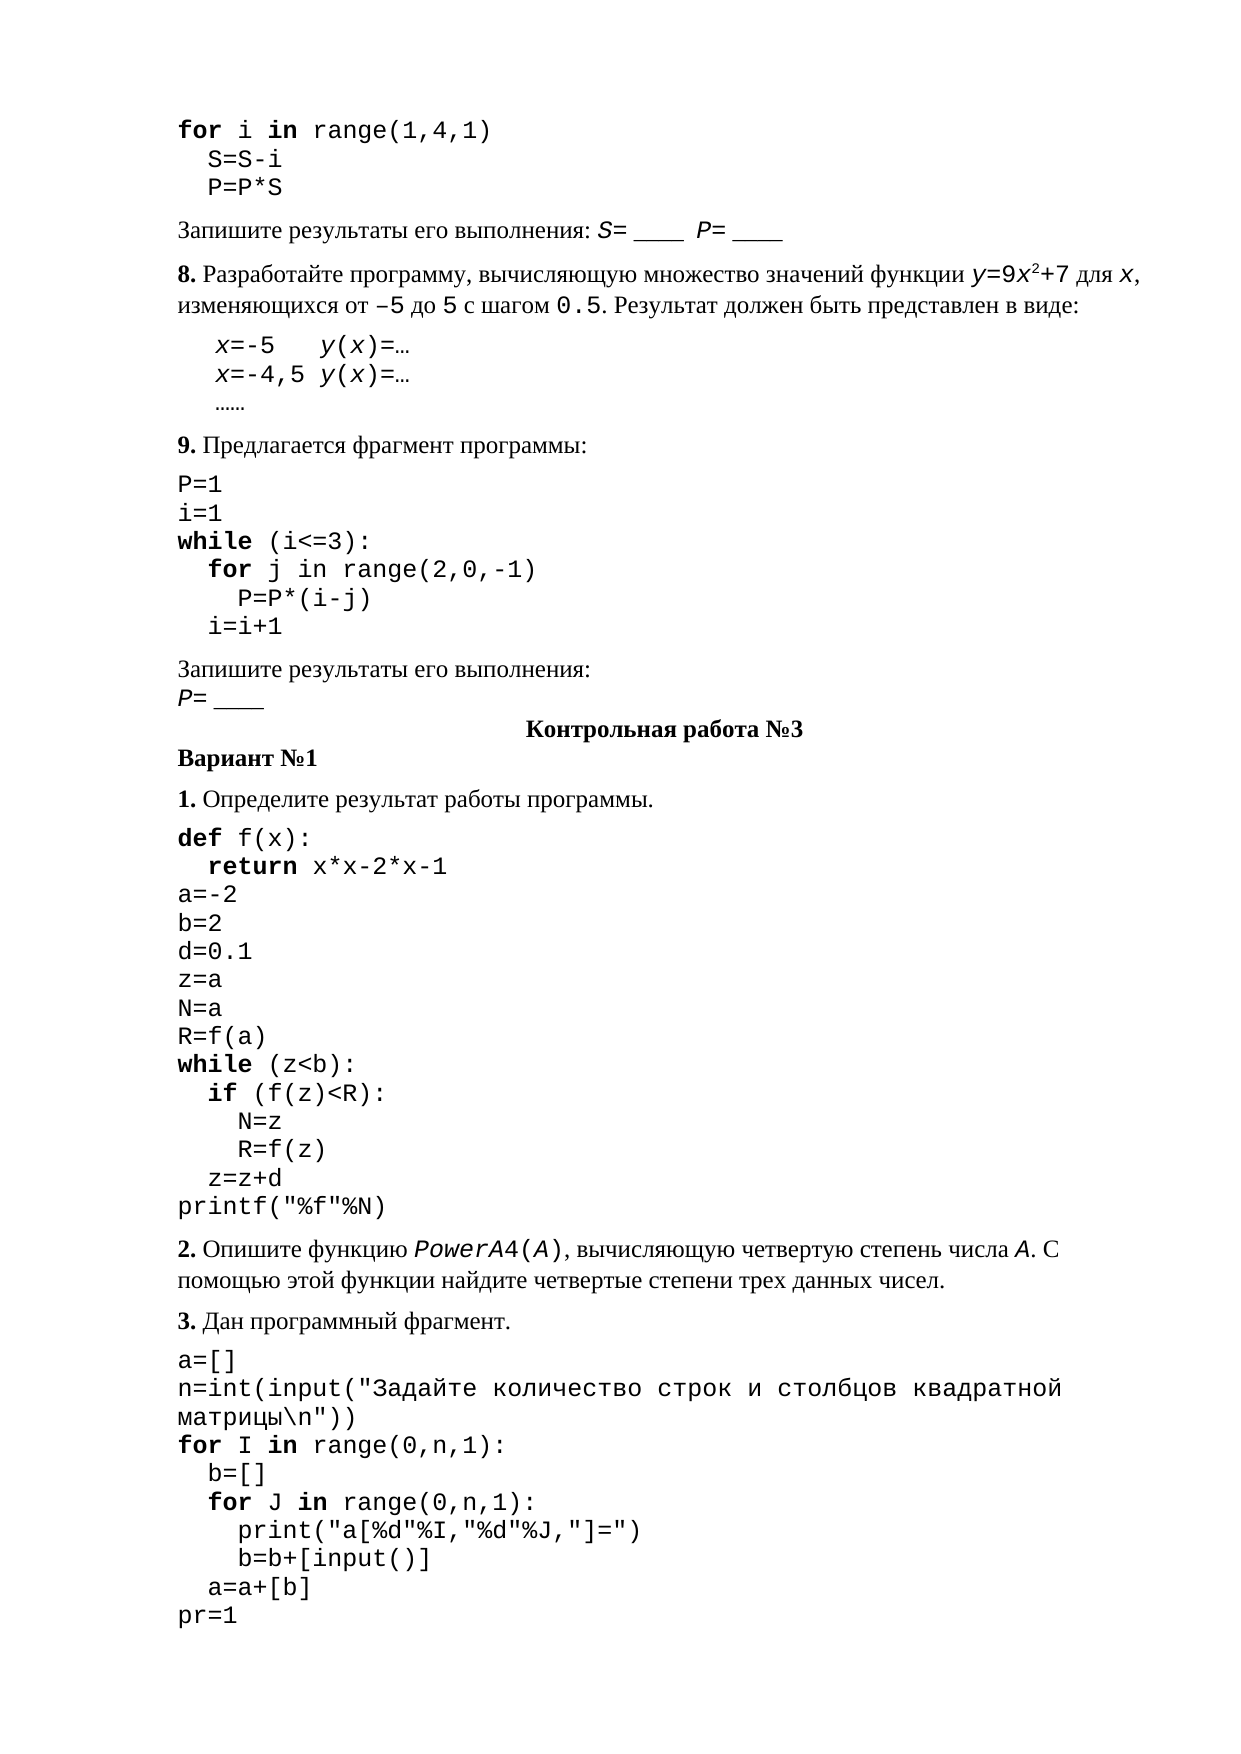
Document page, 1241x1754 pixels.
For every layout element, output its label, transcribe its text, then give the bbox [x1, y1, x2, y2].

text i=1 [177, 500, 1152, 528]
text …… [215, 390, 1152, 418]
text printf("%f"%N) [177, 1193, 1152, 1222]
text Запишите результаты его выполнения: P= ____ [177, 654, 1152, 714]
text for i in range(1,4,1) [177, 118, 1152, 146]
text P=1 [177, 472, 1152, 500]
text 9. Предлагается фрагмент программы: [177, 431, 1152, 459]
text print("a[%d"%I,"%d"%J,"]=") [177, 1518, 1152, 1546]
text d=0.1 [177, 938, 1152, 967]
text if (f(z)<R): [177, 1080, 1152, 1108]
text for J in range(0,n,1): [177, 1489, 1152, 1518]
text x=-5 y(x)=… [215, 333, 1152, 361]
text n=int(input("Задайте количество строк и столбцов квадратной матрицы\n")) [177, 1376, 1152, 1433]
text return x*x-2*x-1 [177, 853, 1152, 882]
text P=P*(i-j) [177, 585, 1152, 613]
text for I in range(0,n,1): [177, 1433, 1152, 1461]
text while (i<=3): [177, 528, 1152, 557]
text z=z+d [177, 1165, 1152, 1193]
text z=a [177, 967, 1152, 995]
text P=P*S [177, 175, 1152, 203]
text N=z [177, 1108, 1152, 1137]
text b=[] [177, 1461, 1152, 1489]
text b=b+[input()] [177, 1546, 1152, 1574]
text i=i+1 [177, 613, 1152, 642]
text 2. Опишите функцию PowerA4(A), вычисляющую четвертую степень числа A. С помощью этой функции найдите четвертые степени трех данных чисел. [177, 1234, 1152, 1294]
text b=2 [177, 910, 1152, 938]
text Контрольная работа №3 [177, 714, 1152, 743]
text R=f(a) [177, 1023, 1152, 1052]
text x=-4,5 y(x)=… [215, 361, 1152, 390]
text Запишите результаты его выполнения: S= ____ P= ____ [177, 216, 1152, 246]
text 8. Разработайте программу, вычисляющую множество значений функции y=9x2+7 для x, изменяющихся от –5 до 5 с шагом 0.5. Результат должен быть представлен в виде: [177, 259, 1152, 321]
text 1. Определите результат работы программы. [177, 784, 1152, 813]
text N=a [177, 995, 1152, 1023]
text pr=1 [177, 1603, 1152, 1631]
text a=a+[b] [177, 1574, 1152, 1603]
text R=f(z) [177, 1137, 1152, 1165]
text for j in range(2,0,-1) [177, 557, 1152, 585]
text a=-2 [177, 882, 1152, 910]
text a=[] [177, 1348, 1152, 1376]
text def f(x): [177, 825, 1152, 853]
text Вариант №1 [177, 743, 1152, 771]
text 3. Дан программный фрагмент. [177, 1306, 1152, 1335]
text S=S-i [177, 146, 1152, 175]
text while (z<b): [177, 1052, 1152, 1080]
